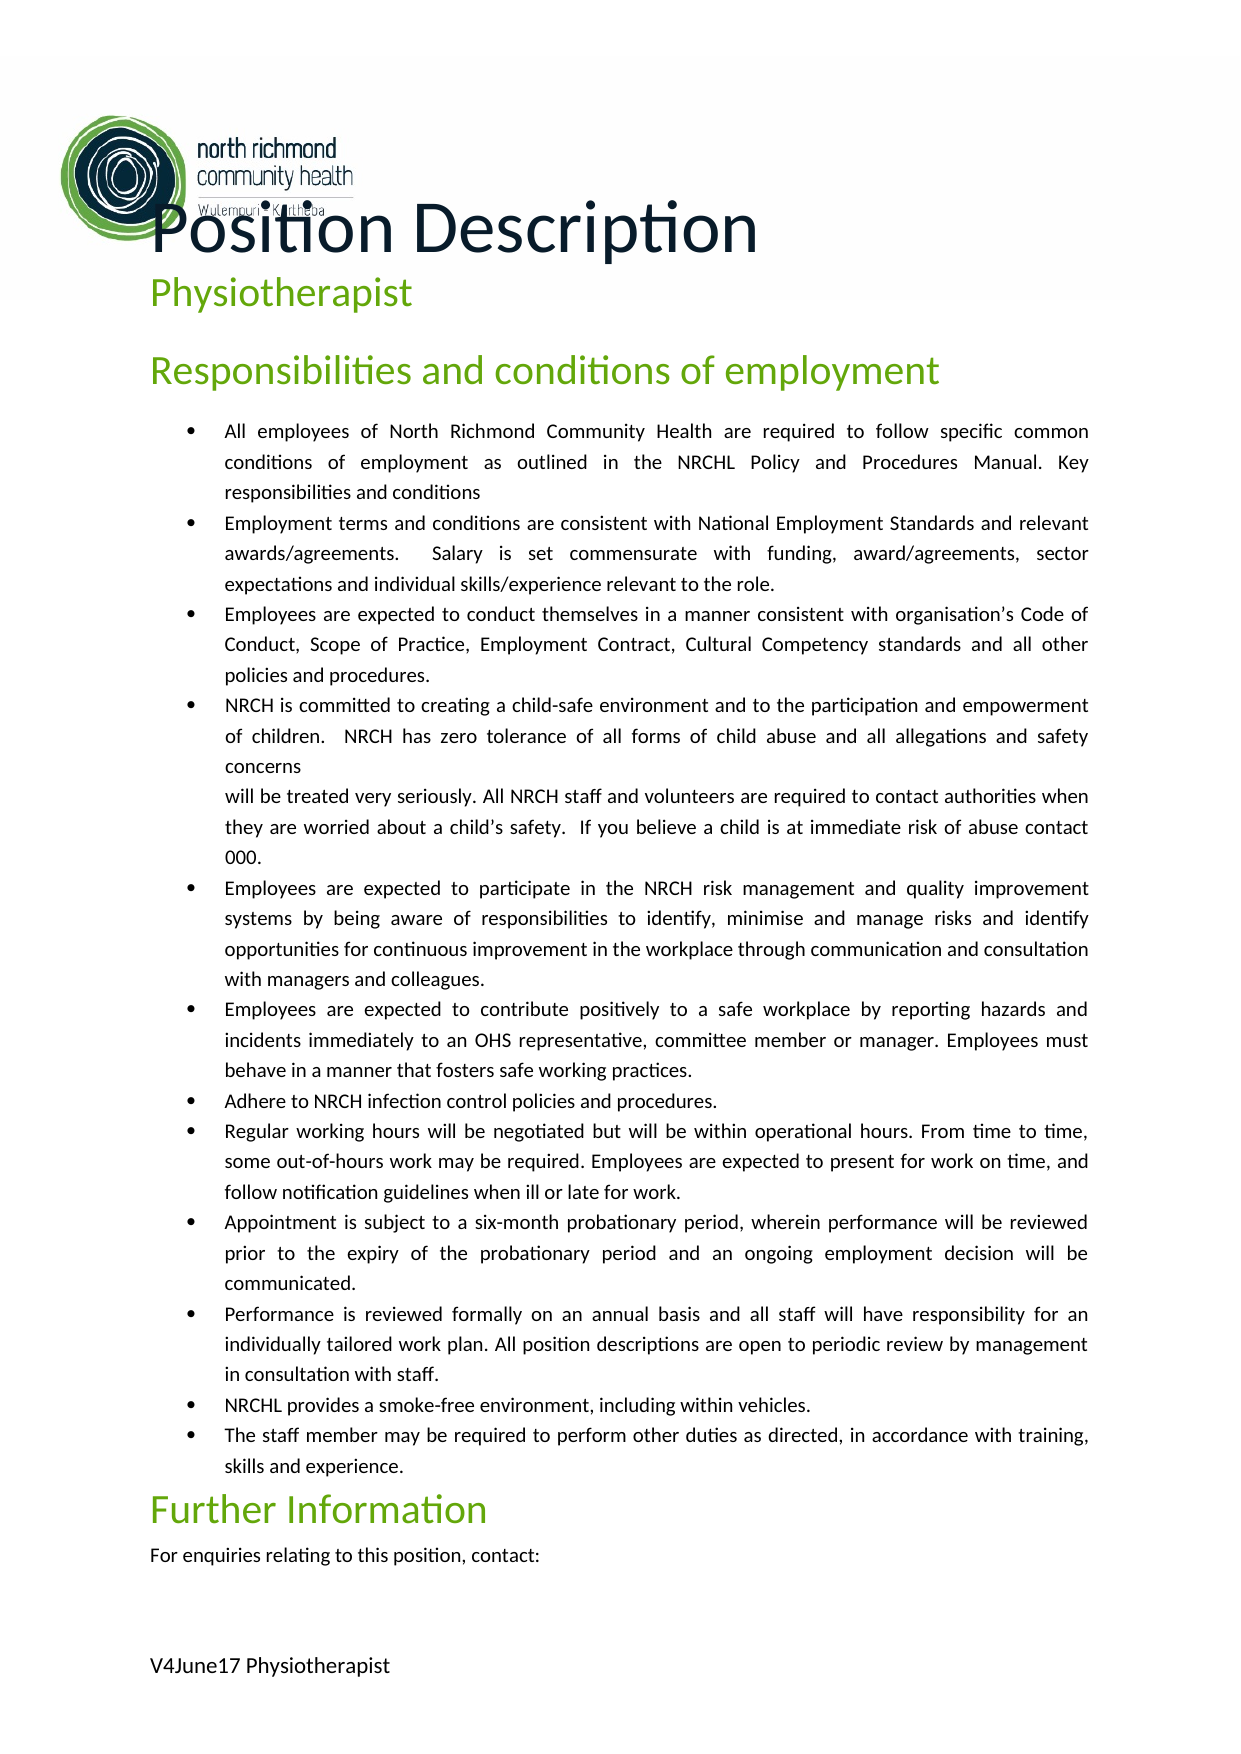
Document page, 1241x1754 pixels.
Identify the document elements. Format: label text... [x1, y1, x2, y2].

list Appointment is subject to a six-month probationary period, wherein performance will be reviewed prior to the expiry of the probationary period and an ongoing employment decision will be communicated. [187, 1209, 1090, 1296]
list will be treated very seriously. All NRCH staff and volunteers are required to contact authorities when they are worried about a child’s safety. If you believe a child is at immediate risk of abuse contact 000. [225, 784, 1090, 870]
text Position Description [150, 187, 1090, 269]
list Employees are expected to participate in the NRCH risk management and quality improvement systems by being aware of responsibilities to identify, minimise and manage risks and identify opportunities for continuous improvement in the workplace through communication and consultation with managers and colleagues. [187, 875, 1090, 992]
list NRCH is committed to creating a child-safe environment and to the participation and empowerment of children. NRCH has zero tolerance of all forms of child abuse and all allegations and safety concerns [187, 692, 1090, 779]
list Performance is reviewed formally on an annual basis and all staff will have responsibility for an individually tailored work plan. All position descriptions are open to periodic review by management in consultation with staff. [187, 1301, 1090, 1387]
list NRCHL provides a smoke-free environment, including within vehicles. [187, 1392, 1090, 1417]
list Adhere to NRCH infection control policies and procedures. [187, 1088, 1090, 1113]
list The staff member may be required to perform other duties as directed, in accordance with training, skills and experience. [187, 1422, 1090, 1478]
list All employees of North Richmond Community Health are required to follow specific common conditions of employment as outlined in the NRCHL Policy and Procedures Manual. Key responsibilities and conditions [187, 419, 1090, 505]
picture [0, 56, 1241, 300]
list Employees are expected to contribute positively to a safe workplace by reporting hazards and incidents immediately to an OHS representative, committee member or manager. Employees must behave in a manner that fosters safe working practices. [187, 997, 1090, 1083]
list Employment terms and conditions are consistent with National Employment Standards and relevant awards/agreements. Salary is set commensurate with funding, award/agreements, sector expectations and individual skills/experience relevant to the role. [187, 510, 1090, 596]
text Responsibilities and conditions of employment [150, 347, 1090, 393]
list Employees are expected to conduct themselves in a manner consistent with organisation’s Code of Conduct, Scope of Practice, Employment Contract, Cultural Competency standards and all other policies and procedures. [187, 601, 1090, 687]
text Physiotherapist [150, 269, 1090, 315]
text For enquiries relating to this position, contact: [150, 1542, 1090, 1568]
list Regular working hours will be negotiated but will be within operational hours. From time to time, some out-of-hours work may be required. Employees are expected to present for work on time, and follow notification guidelines when ill or late for work. [187, 1118, 1090, 1204]
text Further Information [150, 1483, 1090, 1534]
